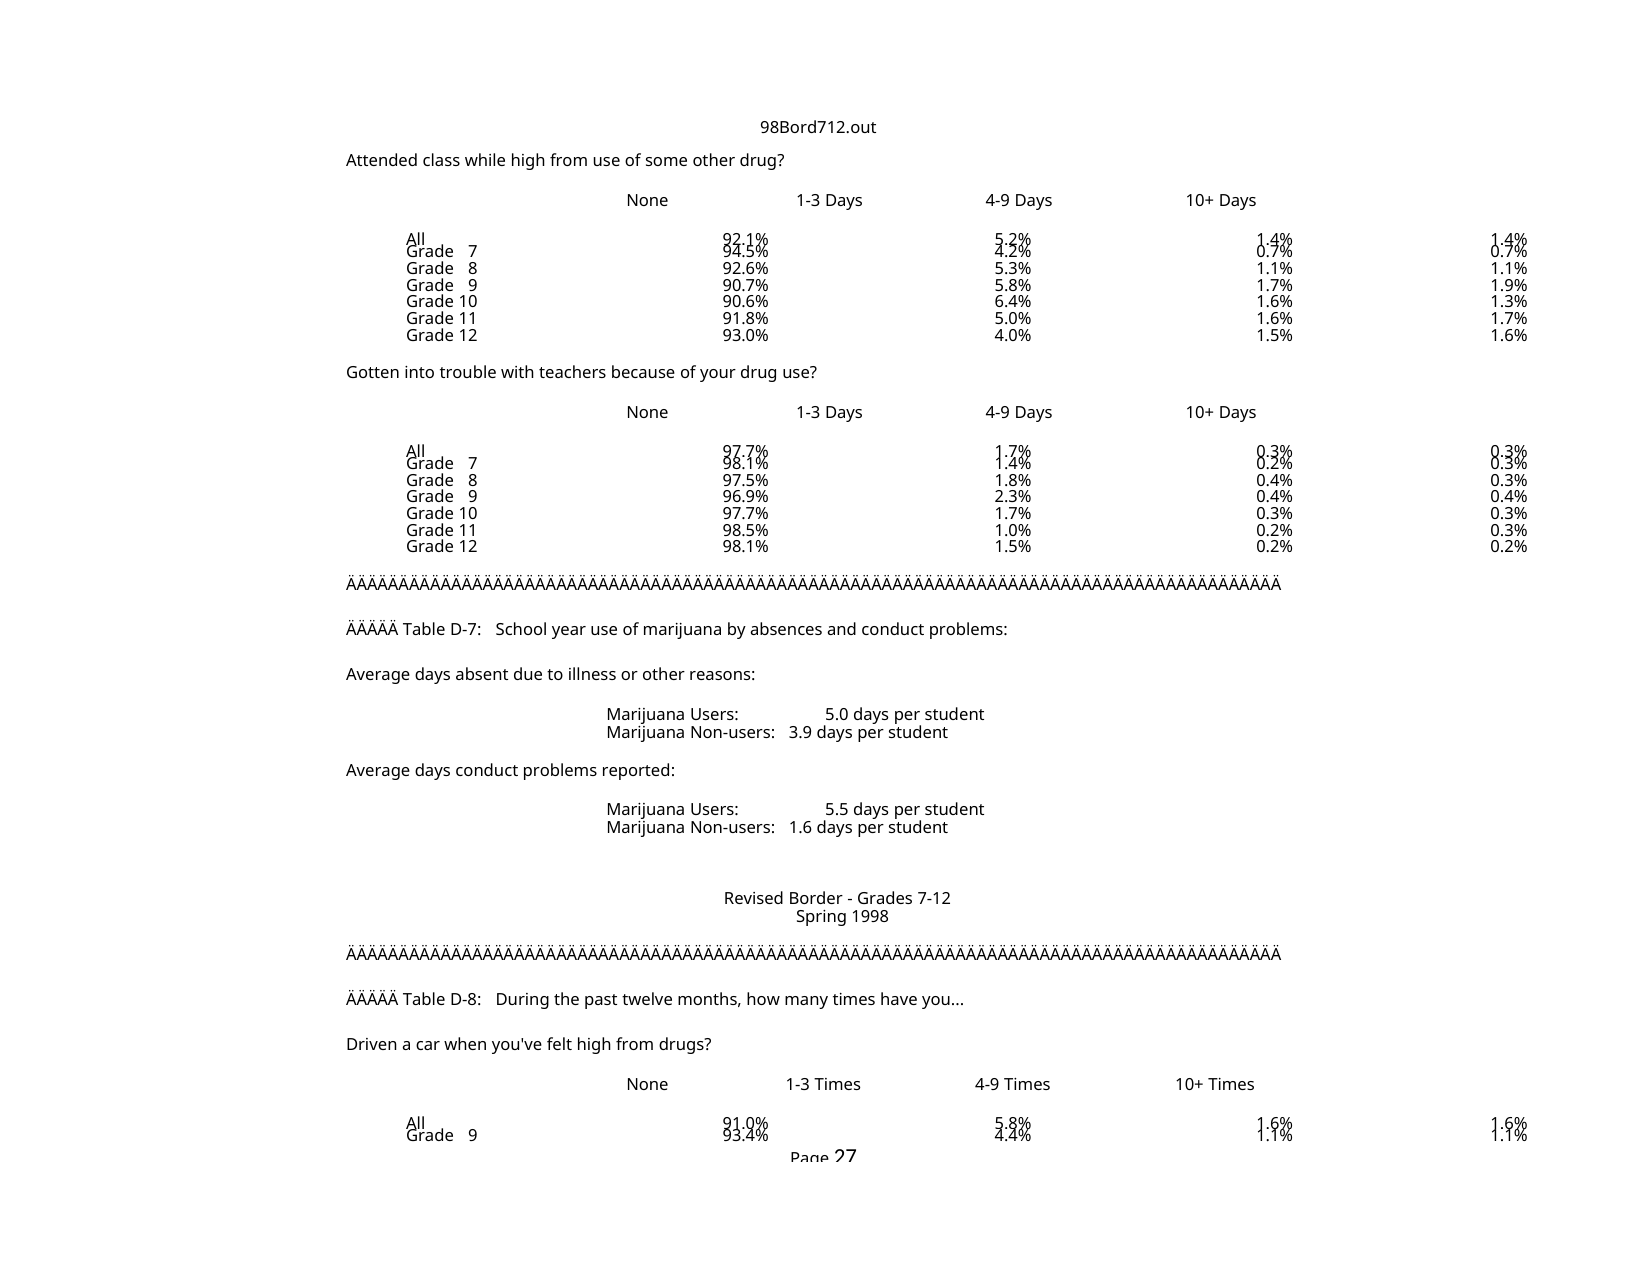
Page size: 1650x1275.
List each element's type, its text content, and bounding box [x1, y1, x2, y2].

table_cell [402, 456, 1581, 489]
text Marijuana Non-users: 1.6 days per student [606, 820, 1417, 837]
text Attended class while high from use of some other drug? [346, 149, 1417, 172]
text Gotten into trouble with teachers because of your drug use? [346, 361, 1417, 384]
text Marijuana Non-users: 3.9 days per student [606, 725, 1417, 742]
text Marijuana Users: 5.5 days per student [606, 797, 1417, 820]
text Spring 1998 [783, 909, 902, 926]
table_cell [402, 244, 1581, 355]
text Revised Border - Grades 7-12 [693, 887, 982, 909]
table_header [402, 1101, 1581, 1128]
text None 1-3 Days 4-9 Days 10+ Days [626, 188, 1417, 211]
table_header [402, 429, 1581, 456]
text Average days absent due to illness or other reasons: [346, 663, 1417, 686]
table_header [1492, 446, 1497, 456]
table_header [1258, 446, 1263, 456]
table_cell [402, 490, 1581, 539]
text Driven a car when you've felt high from drugs? [346, 1033, 1417, 1056]
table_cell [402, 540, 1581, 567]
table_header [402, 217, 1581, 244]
text None 1-3 Times 4-9 Times 10+ Times [626, 1072, 1417, 1095]
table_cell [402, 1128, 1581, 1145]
text ÄÄÄÄÄÄÄÄÄÄÄÄÄÄÄÄÄÄÄÄÄÄÄÄÄÄÄÄÄÄÄÄÄÄÄÄÄÄÄÄÄÄÄÄÄÄÄÄÄÄÄÄÄÄÄÄÄÄÄÄÄÄÄÄÄÄÄÄÄÄÄÄÄÄÄÄÄÄÄÄÄÄÄÄÄÄÄÄÄÄÄÄÄÄ Table D-8: During the past twelve months, how many times have you... [346, 943, 1291, 1010]
text None 1-3 Days 4-9 Days 10+ Days [626, 400, 1417, 423]
text Average days conduct problems reported: [346, 758, 1417, 781]
text Marijuana Users: 5.0 days per student [606, 702, 1417, 725]
text ÄÄÄÄÄÄÄÄÄÄÄÄÄÄÄÄÄÄÄÄÄÄÄÄÄÄÄÄÄÄÄÄÄÄÄÄÄÄÄÄÄÄÄÄÄÄÄÄÄÄÄÄÄÄÄÄÄÄÄÄÄÄÄÄÄÄÄÄÄÄÄÄÄÄÄÄÄÄÄÄÄÄÄÄÄÄÄÄÄÄÄÄÄÄ Table D-7: School year use of marijuana by absences and conduct problems: [346, 573, 1291, 641]
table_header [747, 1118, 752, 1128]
